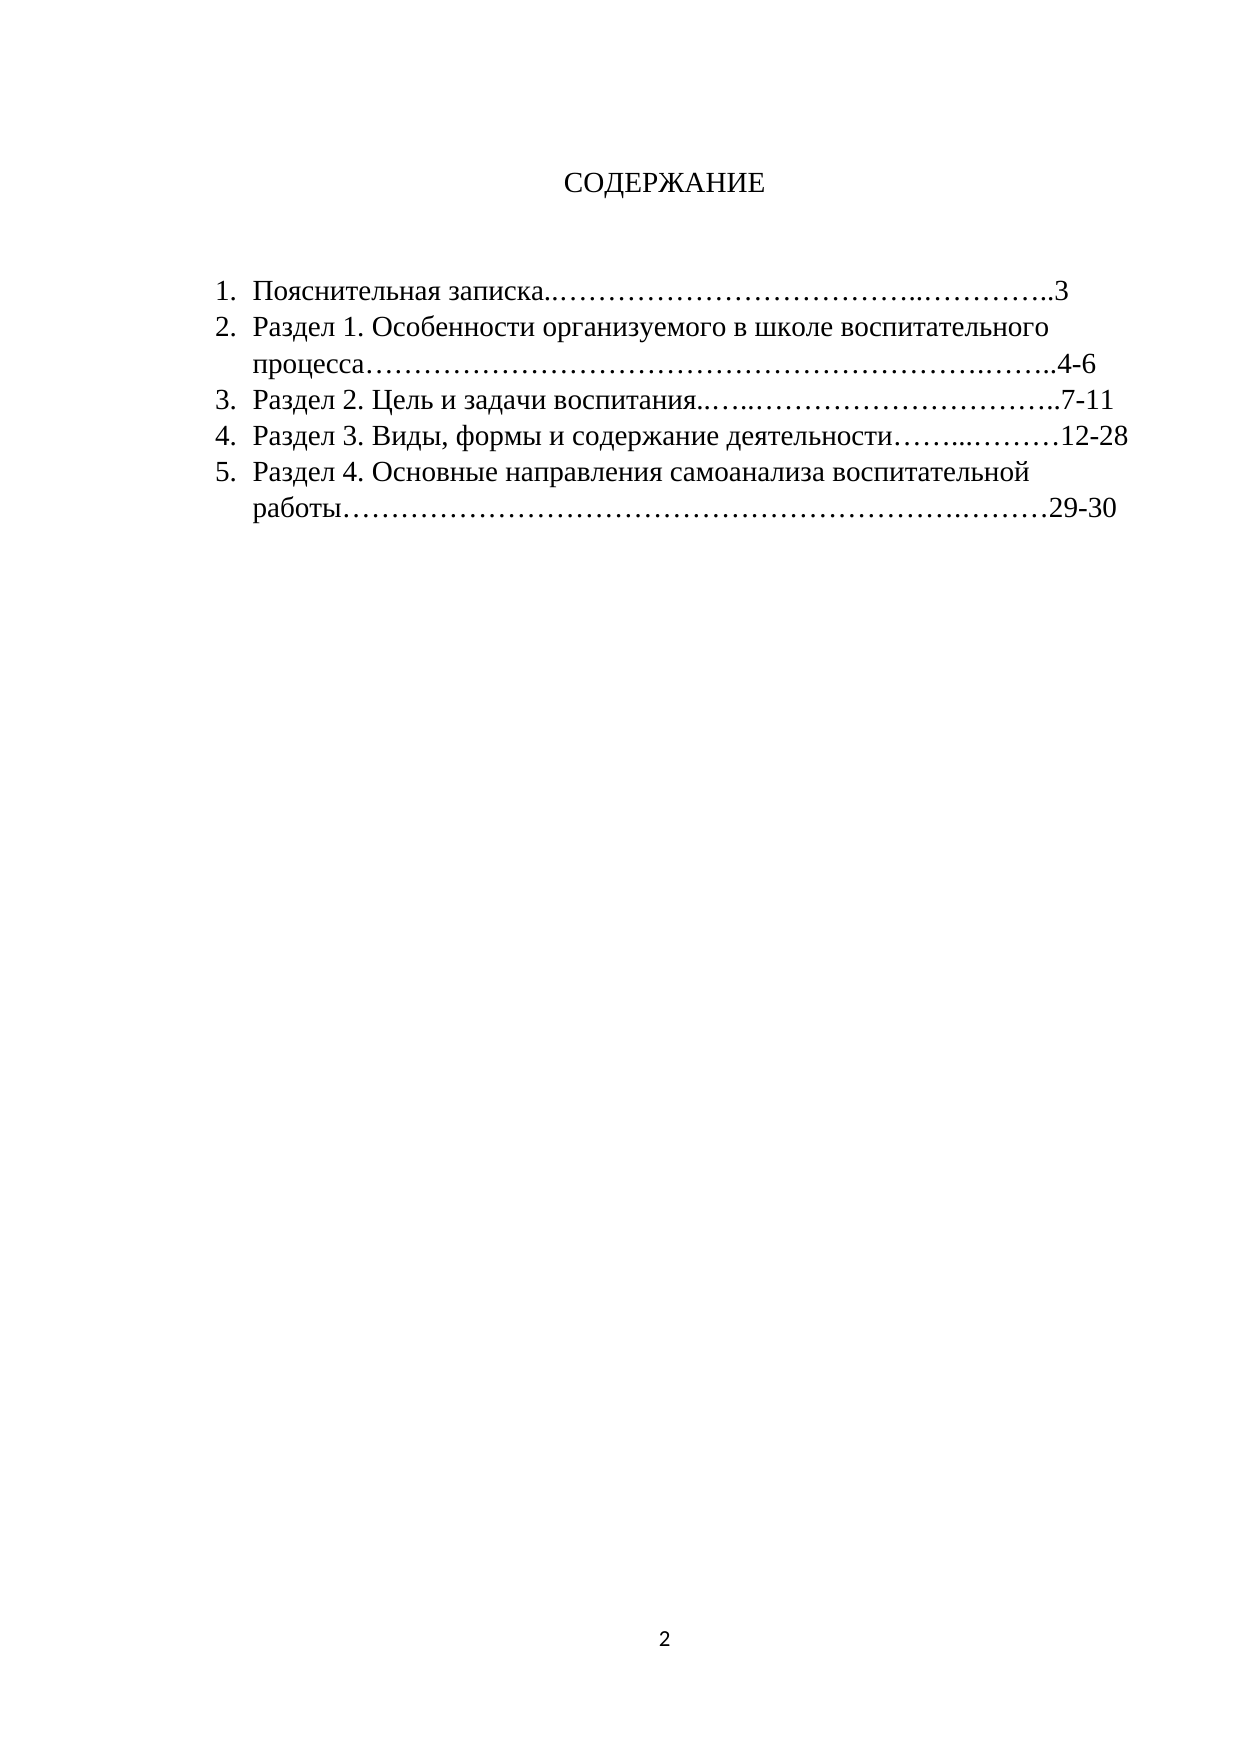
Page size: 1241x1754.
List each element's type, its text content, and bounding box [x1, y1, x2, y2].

list Раздел 3. Виды, формы и содержание деятельности……...………12-28 [215, 418, 1152, 452]
text СОДЕРЖАНИЕ [177, 165, 1152, 198]
list Пояснительная записка..………………………………..…………..3 [215, 273, 1152, 307]
list Раздел 2. Цель и задачи воспитания..…..…………………………..7-11 [215, 382, 1152, 415]
list Раздел 4. Основные направления самоанализа воспитательной работы……………………………………………………….………29-30 [215, 454, 1152, 524]
list Раздел 1. Особенности организуемого в школе воспитательного процесса……………………………………………………….……..4-6 [215, 309, 1152, 379]
